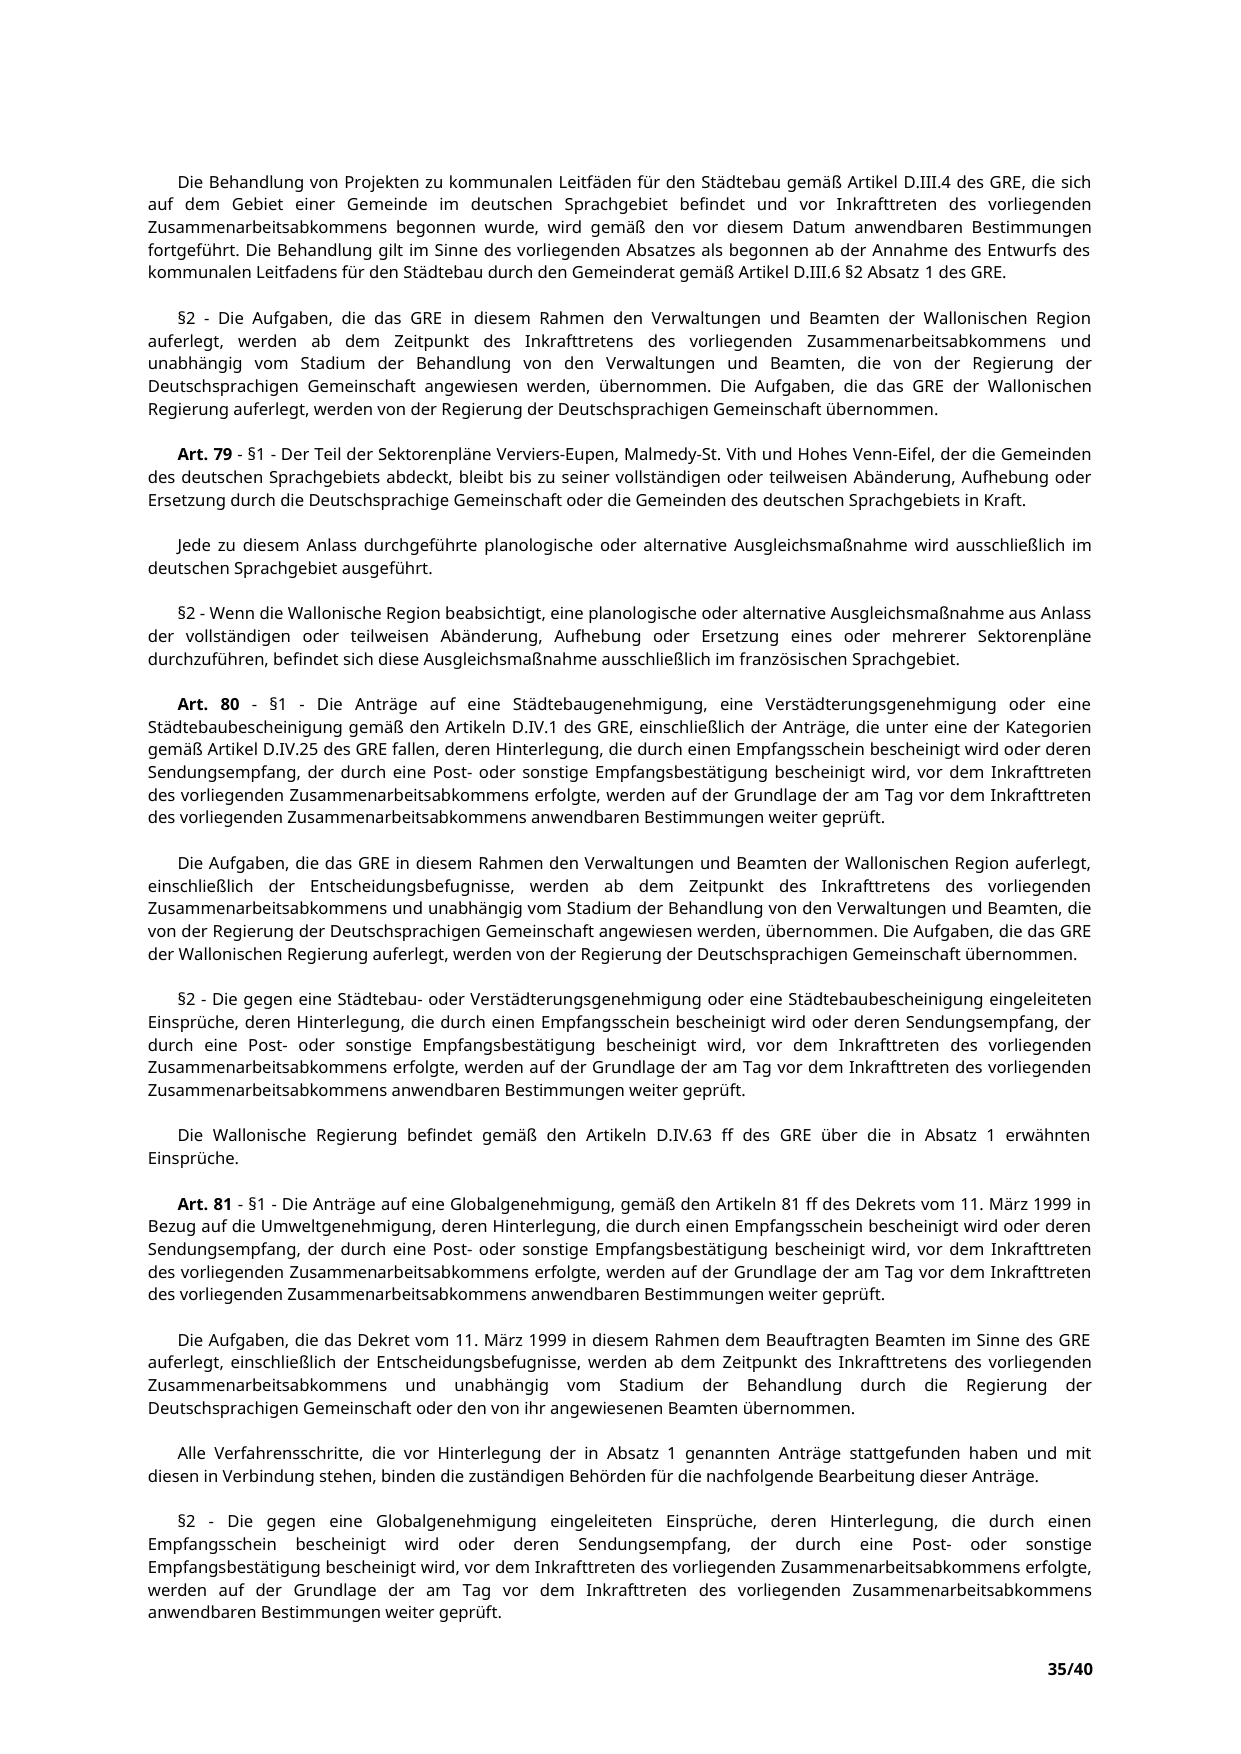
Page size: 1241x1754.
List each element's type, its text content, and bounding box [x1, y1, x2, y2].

text §2 - Wenn die Wallonische Region beabsichtigt, eine planologische oder alternative Ausgleichsmaßnahme aus Anlass der vollständigen oder teilweisen Abänderung, Aufhebung oder Ersetzung eines oder mehrerer Sektorenpläne durchzuführen, befindet sich diese Ausgleichsmaßnahme ausschließlich im französischen Sprachgebiet. [148, 602, 1093, 670]
text §2 - Die gegen eine Städtebau- oder Verstädterungsgenehmigung oder eine Städtebaubescheinigung eingeleiteten Einsprüche, deren Hinterlegung, die durch einen Empfangsschein bescheinigt wird oder deren Sendungsempfang, der durch eine Post- oder sonstige Empfangsbestätigung bescheinigt wird, vor dem Inkrafttreten des vorliegenden Zusammenarbeitsabkommens erfolgte, werden auf der Grundlage der am Tag vor dem Inkrafttreten des vorliegenden Zusammenarbeitsabkommens anwendbaren Bestimmungen weiter geprüft. [148, 988, 1093, 1101]
text Die Behandlung von Projekten zu kommunalen Leitfäden für den Städtebau gemäß Artikel D.III.4 des GRE, die sich auf dem Gebiet einer Gemeinde im deutschen Sprachgebiet befindet und vor Inkrafttreten des vorliegenden Zusammenarbeitsabkommens begonnen wurde, wird gemäß den vor diesem Datum anwendbaren Bestimmungen fortgeführt. Die Behandlung gilt im Sinne des vorliegenden Absatzes als begonnen ab der Annahme des Entwurfs des kommunalen Leitfadens für den Städtebau durch den Gemeinderat gemäß Artikel D.III.6 §2 Absatz 1 des GRE. [148, 170, 1093, 284]
text §2 - Die gegen eine Globalgenehmigung eingeleiteten Einsprüche, deren Hinterlegung, die durch einen Empfangsschein bescheinigt wird oder deren Sendungsempfang, der durch eine Post- oder sonstige Empfangsbestätigung bescheinigt wird, vor dem Inkrafttreten des vorliegenden Zusammenarbeitsabkommens erfolgte, werden auf der Grundlage der am Tag vor dem Inkrafttreten des vorliegenden Zusammenarbeitsabkommens anwendbaren Bestimmungen weiter geprüft. [148, 1510, 1093, 1624]
text Art. 81 - §1 - Die Anträge auf eine Globalgenehmigung, gemäß den Artikeln 81 ff des Dekrets vom 11. März 1999 in Bezug auf die Umweltgenehmigung, deren Hinterlegung, die durch einen Empfangsschein bescheinigt wird oder deren Sendungsempfang, der durch eine Post- oder sonstige Empfangsbestätigung bescheinigt wird, vor dem Inkrafttreten des vorliegenden Zusammenarbeitsabkommens erfolgte, werden auf der Grundlage der am Tag vor dem Inkrafttreten des vorliegenden Zusammenarbeitsabkommens anwendbaren Bestimmungen weiter geprüft. [148, 1192, 1093, 1306]
text Art. 80 - §1 - Die Anträge auf eine Städtebaugenehmigung, eine Verstädterungsgenehmigung oder eine Städtebaubescheinigung gemäß den Artikeln D.IV.1 des GRE, einschließlich der Anträge, die unter eine der Kategorien gemäß Artikel D.IV.25 des GRE fallen, deren Hinterlegung, die durch einen Empfangsschein bescheinigt wird oder deren Sendungsempfang, der durch eine Post- oder sonstige Empfangsbestätigung bescheinigt wird, vor dem Inkrafttreten des vorliegenden Zusammenarbeitsabkommens erfolgte, werden auf der Grundlage der am Tag vor dem Inkrafttreten des vorliegenden Zusammenarbeitsabkommens anwendbaren Bestimmungen weiter geprüft. [148, 693, 1093, 829]
text Die Wallonische Regierung befindet gemäß den Artikeln D.IV.63 ff des GRE über die in Absatz 1 erwähnten Einsprüche. [148, 1124, 1093, 1169]
text Art. 79 - §1 - Der Teil der Sektorenpläne Verviers-Eupen, Malmedy-St. Vith und Hohes Venn-Eifel, der die Gemeinden des deutschen Sprachgebiets abdeckt, bleibt bis zu seiner vollständigen oder teilweisen Abänderung, Aufhebung oder Ersetzung durch die Deutschsprachige Gemeinschaft oder die Gemeinden des deutschen Sprachgebiets in Kraft. [148, 443, 1093, 511]
text Die Aufgaben, die das Dekret vom 11. März 1999 in diesem Rahmen dem Beauftragten Beamten im Sinne des GRE auferlegt, einschließlich der Entscheidungsbefugnisse, werden ab dem Zeitpunkt des Inkrafttretens des vorliegenden Zusammenarbeitsabkommens und unabhängig vom Stadium der Behandlung durch die Regierung der Deutschsprachigen Gemeinschaft oder den von ihr angewiesenen Beamten übernommen. [148, 1328, 1093, 1419]
text §2 - Die Aufgaben, die das GRE in diesem Rahmen den Verwaltungen und Beamten der Wallonischen Region auferlegt, werden ab dem Zeitpunkt des Inkrafttretens des vorliegenden Zusammenarbeitsabkommens und unabhängig vom Stadium der Behandlung von den Verwaltungen und Beamten, die von der Regierung der Deutschsprachigen Gemeinschaft angewiesen werden, übernommen. Die Aufgaben, die das GRE der Wallonischen Regierung auferlegt, werden von der Regierung der Deutschsprachigen Gemeinschaft übernommen. [148, 307, 1093, 420]
text Jede zu diesem Anlass durchgeführte planologische oder alternative Ausgleichsmaßnahme wird ausschließlich im deutschen Sprachgebiet ausgeführt. [148, 534, 1093, 579]
text Die Aufgaben, die das GRE in diesem Rahmen den Verwaltungen und Beamten der Wallonischen Region auferlegt, einschließlich der Entscheidungsbefugnisse, werden ab dem Zeitpunkt des Inkrafttretens des vorliegenden Zusammenarbeitsabkommens und unabhängig vom Stadium der Behandlung von den Verwaltungen und Beamten, die von der Regierung der Deutschsprachigen Gemeinschaft angewiesen werden, übernommen. Die Aufgaben, die das GRE der Wallonischen Regierung auferlegt, werden von der Regierung der Deutschsprachigen Gemeinschaft übernommen. [148, 852, 1093, 965]
